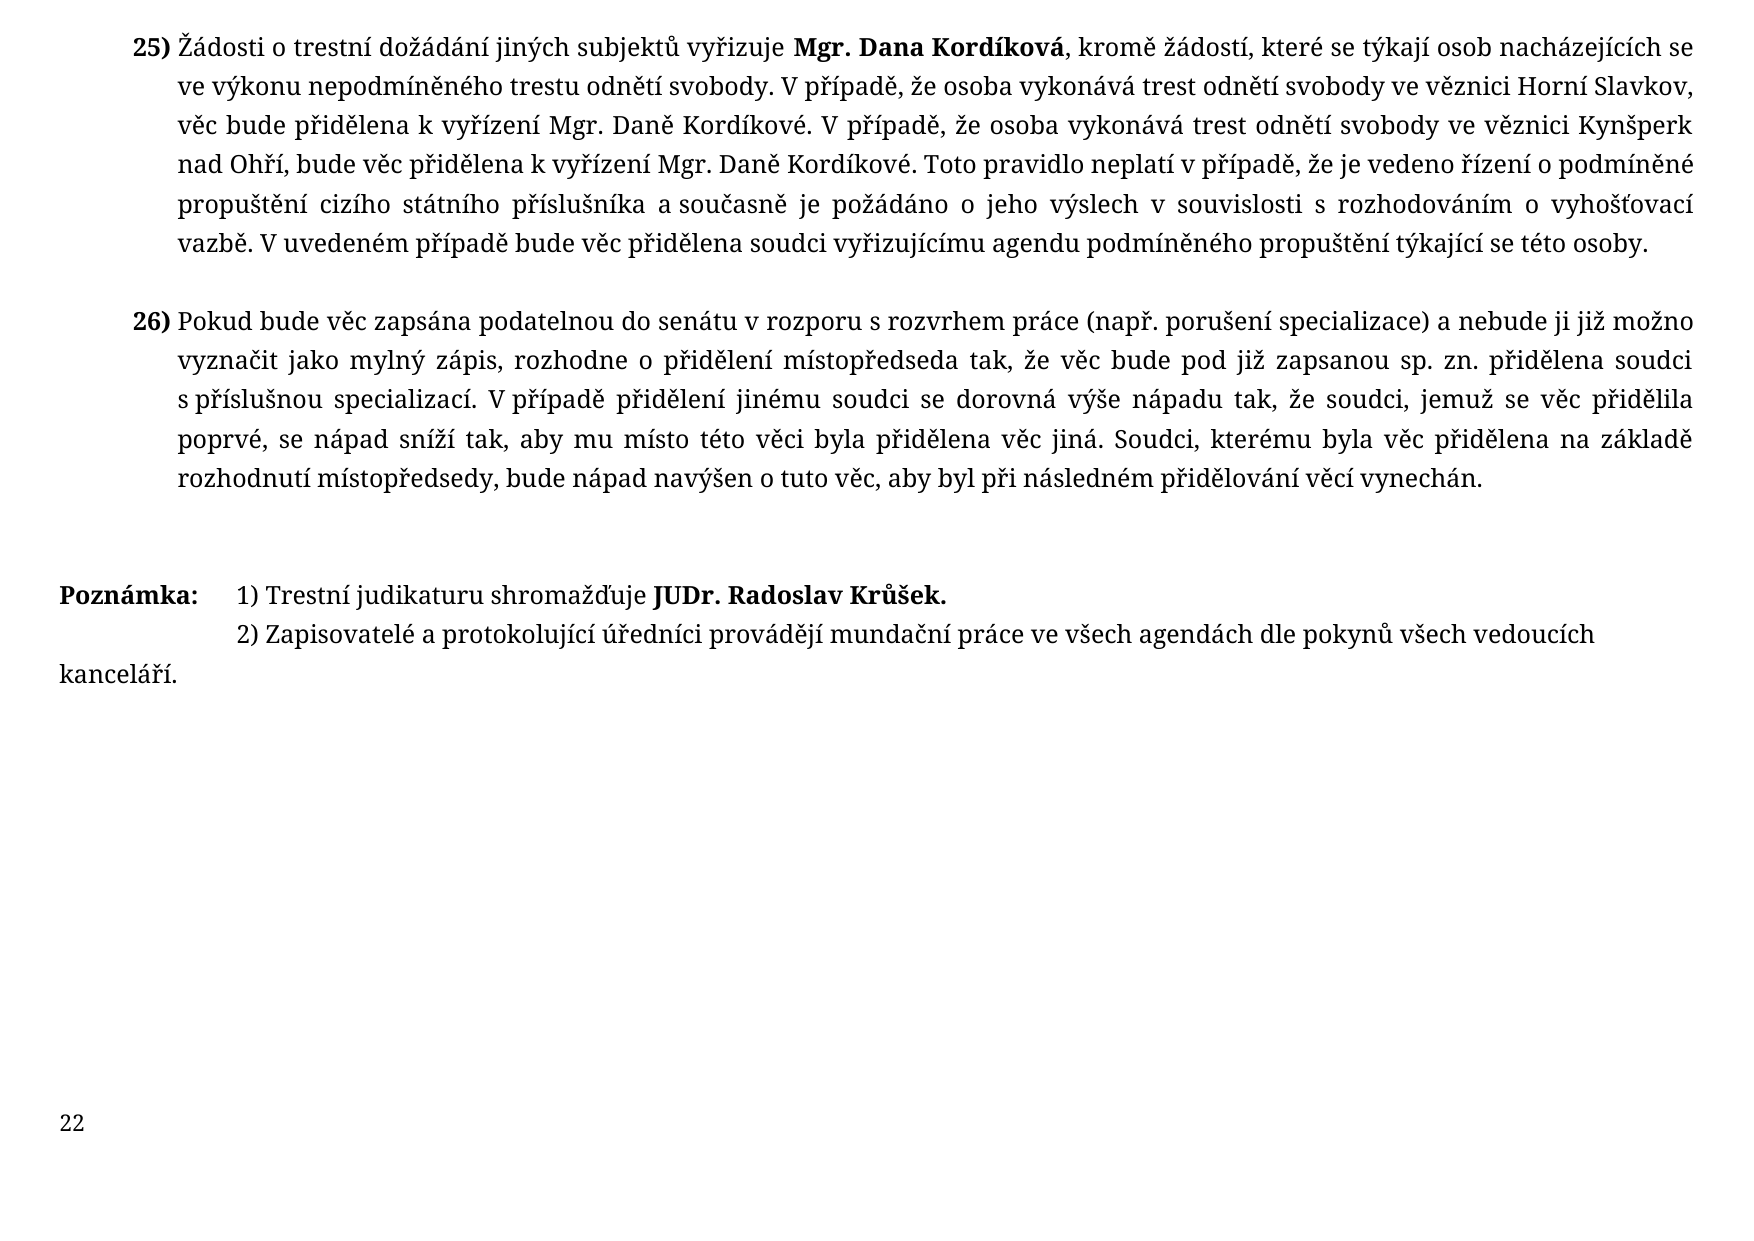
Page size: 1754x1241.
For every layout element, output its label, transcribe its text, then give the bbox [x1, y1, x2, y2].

text 26) Pokud bude věc zapsána podatelnou do senátu v rozporu s rozvrhem práce (např. porušení specializace) a nebude ji již možno vyznačit jako mylný zápis, rozhodne o přidělení místopředseda tak, že věc bude pod již zapsanou sp. zn. přidělena soudci s příslušnou specializací. V případě přidělení jinému soudci se dorovná výše nápadu tak, že soudci, jemuž se věc přidělila poprvé, se nápad sníží tak, aby mu místo této věci byla přidělena věc jiná. Soudci, kterému byla věc přidělena na základě rozhodnutí místopředsedy, bude nápad navýšen o tuto věc, aby byl při následném přidělování věcí vynechán. [133, 304, 1695, 494]
text Poznámka: 1) Trestní judikaturu shromažďuje JUDr. Radoslav Krůšek. [59, 578, 1695, 612]
text 25) Žádosti o trestní dožádání jiných subjektů vyřizuje Mgr. Dana Kordíková, kromě žádostí, které se týkají osob nacházejících se ve výkonu nepodmíněného trestu odnětí svobody. V případě, že osoba vykonává trest odnětí svobody ve věznici Horní Slavkov, věc bude přidělena k vyřízení Mgr. Daně Kordíkové. V případě, že osoba vykonává trest odnětí svobody ve věznici Kynšperk nad Ohří, bude věc přidělena k vyřízení Mgr. Daně Kordíkové. Toto pravidlo neplatí v případě, že je vedeno řízení o podmíněné propuštění cizího státního příslušníka a současně je požádáno o jeho výslech v souvislosti s rozhodováním o vyhošťovací vazbě. V uvedeném případě bude věc přidělena soudci vyřizujícímu agendu podmíněného propuštění týkající se této osoby. [59, 29, 1695, 259]
text 2) Zapisovatelé a protokolující úředníci provádějí mundační práce ve všech agendách dle pokynů všech vedoucích kanceláří. [59, 617, 1695, 690]
